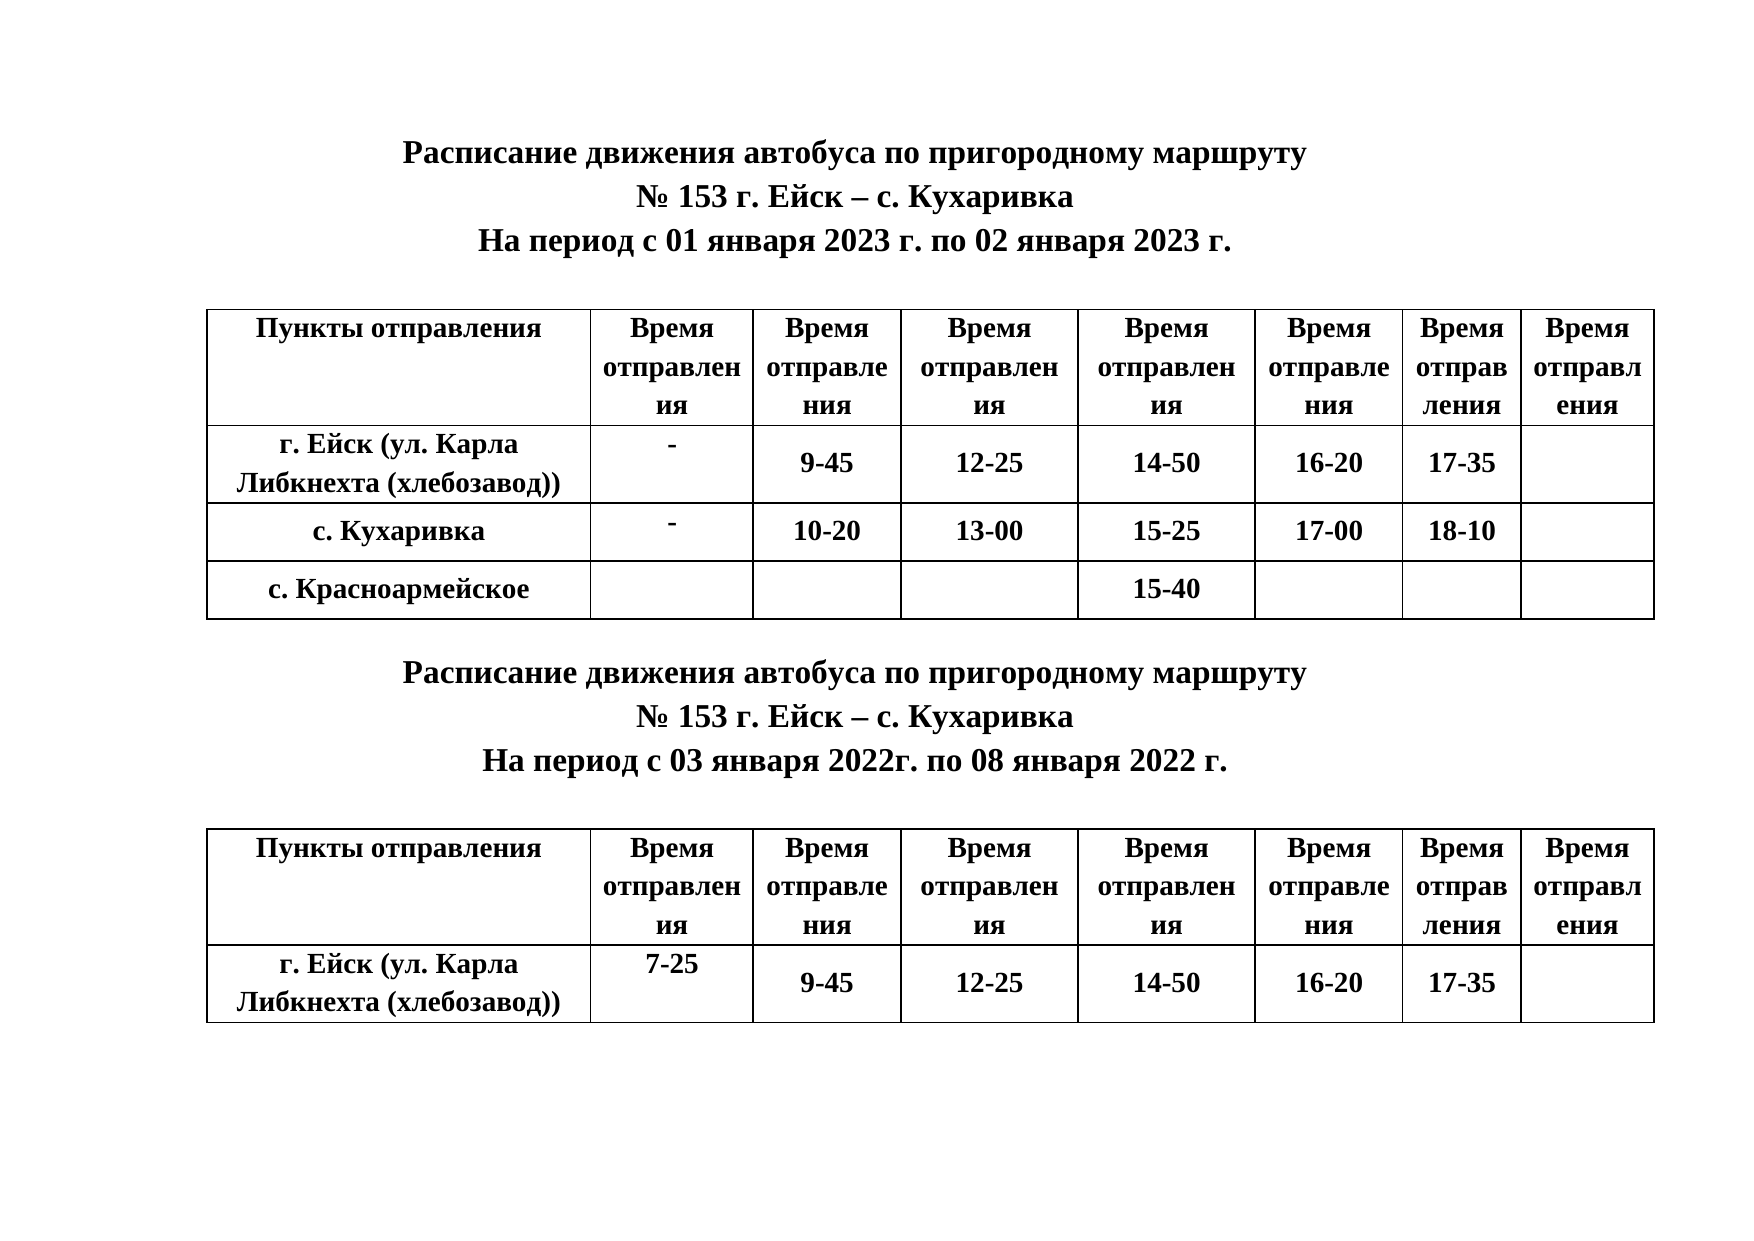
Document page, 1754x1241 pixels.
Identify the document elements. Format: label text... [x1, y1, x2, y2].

table_cell [1256, 562, 1402, 618]
table_cell 17-35 [1403, 946, 1520, 1022]
table_cell 17-00 [1256, 504, 1402, 560]
text № 153 г. Ейск – с. Кухаривка [74, 177, 1636, 215]
text На период с 01 января 2023 г. по 02 января 2023 г. [74, 221, 1636, 259]
table_header Время отправления [1403, 830, 1520, 944]
table_cell - [591, 504, 752, 560]
table_cell 13-00 [902, 504, 1077, 560]
table_cell 9-45 [754, 946, 900, 1022]
table_cell 7-25 [591, 946, 752, 1022]
table_cell 15-25 [1079, 504, 1254, 560]
table_cell [754, 562, 900, 618]
text Расписание движения автобуса по пригородному маршруту [74, 652, 1636, 690]
text Расписание движения автобуса по пригородному маршруту [74, 132, 1636, 171]
table_cell 12-25 [902, 946, 1077, 1022]
table_header Пункты отправления [208, 310, 590, 425]
table_cell 17-35 [1403, 426, 1520, 502]
table_cell 14-50 [1079, 426, 1254, 502]
table_cell - [591, 426, 752, 502]
table_header Время отправления [591, 310, 752, 425]
table_cell [1522, 504, 1653, 560]
table_header Время отправления [754, 310, 900, 425]
table_cell [902, 562, 1077, 618]
table_header Время отправления [1079, 830, 1254, 944]
table_cell 16-20 [1256, 946, 1402, 1022]
table_cell 12-25 [902, 426, 1077, 502]
table_cell 9-45 [754, 426, 900, 502]
table_cell 14-50 [1079, 946, 1254, 1022]
text На период с 03 января 2022г. по 08 января 2022 г. [74, 740, 1636, 778]
table_cell [591, 562, 752, 618]
table_header Время отправления [754, 830, 900, 944]
table_header Время отправления [902, 830, 1077, 944]
table_header Время отправления [1522, 830, 1653, 944]
table_cell 16-20 [1256, 426, 1402, 502]
table_header Время отправления [1522, 310, 1653, 425]
table_cell [1522, 946, 1653, 1022]
table_cell [1403, 562, 1520, 618]
table_header Время отправления [1256, 310, 1402, 425]
table_cell 18-10 [1403, 504, 1520, 560]
table_header Время отправления [591, 830, 752, 944]
table_cell [1522, 562, 1653, 618]
table_cell с. Кухаривка [208, 504, 590, 560]
table_cell 10-20 [754, 504, 900, 560]
table_cell г. Ейск (ул. Карла Либкнехта (хлебозавод)) [208, 946, 590, 1022]
table_cell 15-40 [1079, 562, 1254, 618]
table_cell г. Ейск (ул. Карла Либкнехта (хлебозавод)) [208, 426, 590, 502]
table_header Время отправления [902, 310, 1077, 425]
table_header Время отправления [1079, 310, 1254, 425]
text № 153 г. Ейск – с. Кухаривка [74, 696, 1636, 734]
table_cell с. Красноармейское [208, 562, 590, 618]
table_header Пункты отправления [208, 830, 590, 944]
table_header Время отправления [1256, 830, 1402, 944]
table_header Время отправления [1403, 310, 1520, 425]
table_cell [1522, 426, 1653, 502]
